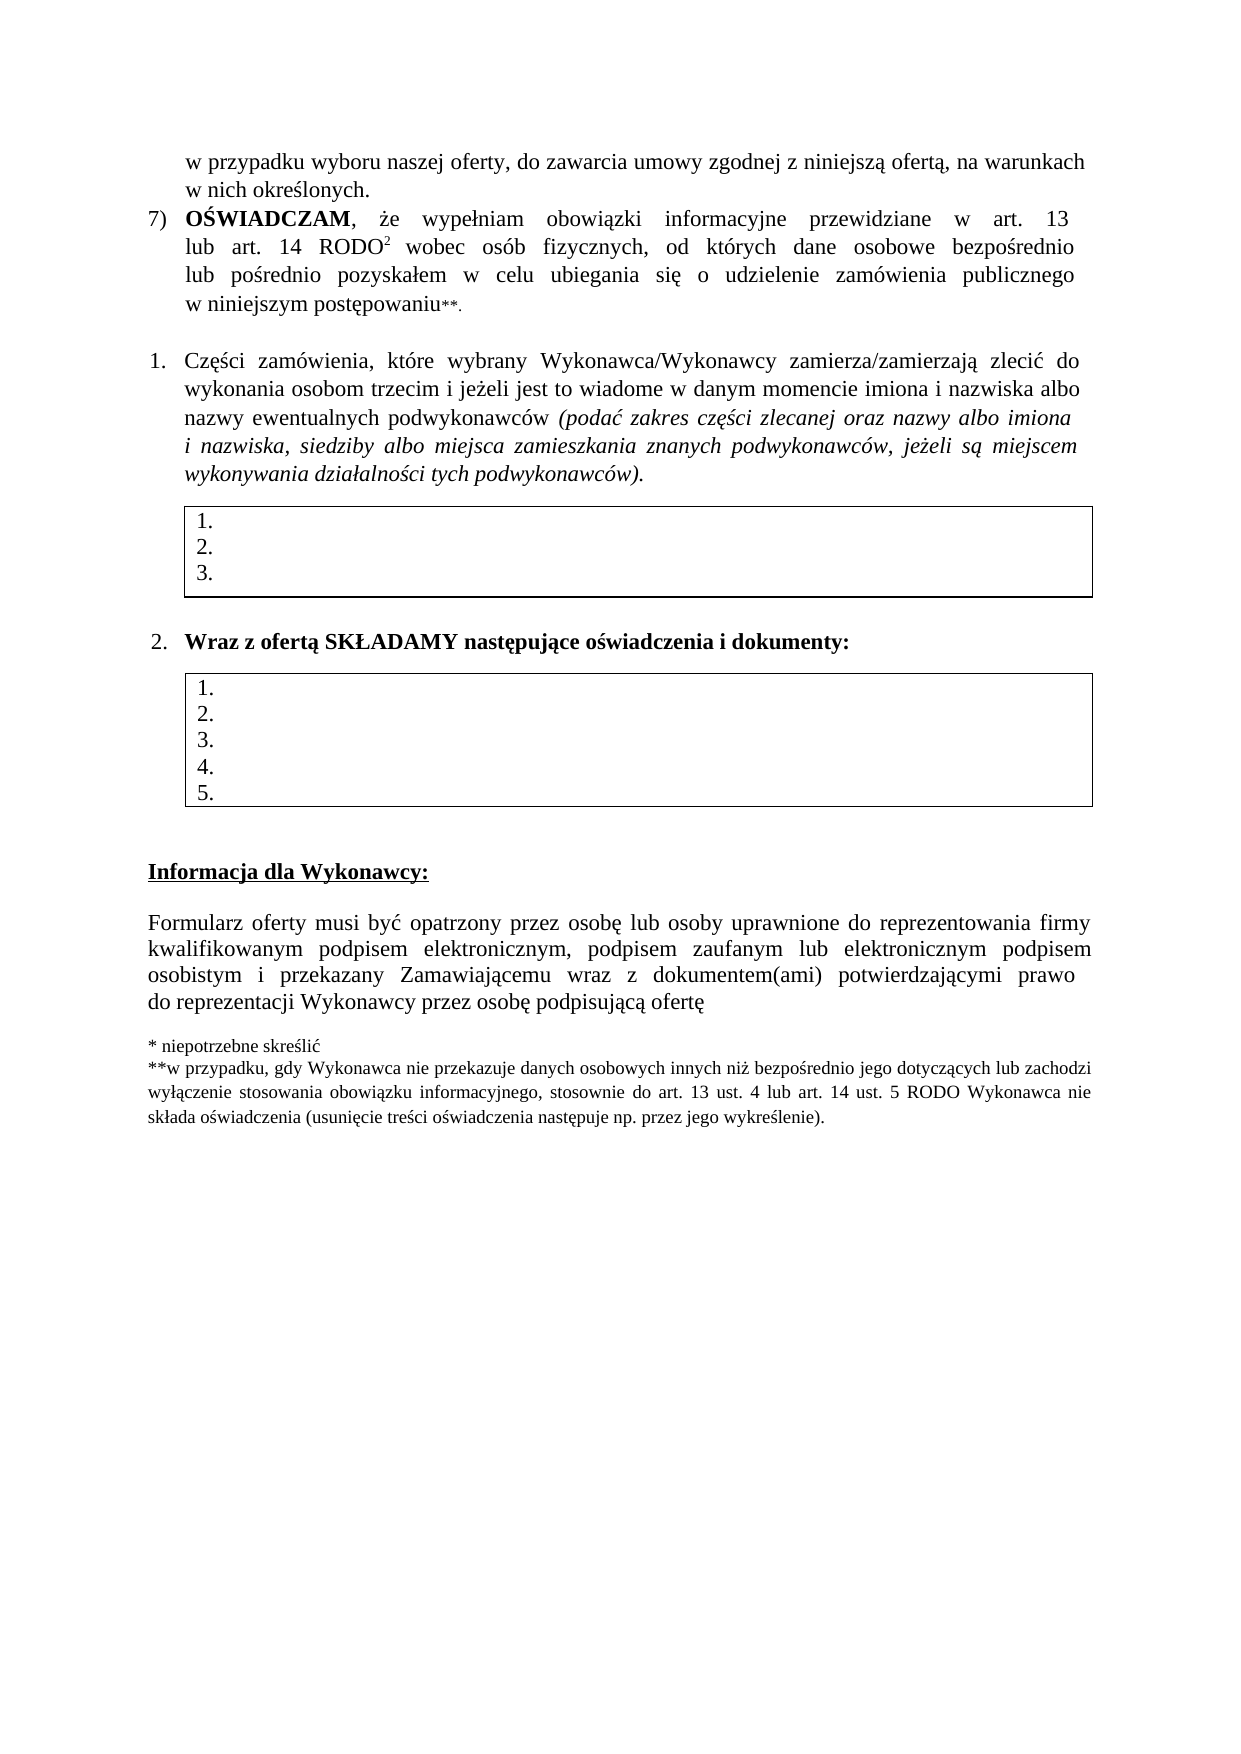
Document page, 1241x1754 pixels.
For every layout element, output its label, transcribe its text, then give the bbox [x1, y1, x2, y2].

text * niepotrzebne skreślić [148, 1035, 1092, 1057]
list OŚWIADCZAM, że wypełniam obowiązki informacyjne przewidziane w art. 13 lub art. 14 RODO2 wobec osób fizycznych, od których dane osobowe bezpośrednio lub pośrednio pozyskałem w celu ubiegania się o udzielenie zamówienia publicznego w niniejszym postępowaniu**. [148, 204, 1092, 316]
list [148, 148, 1092, 202]
list Części zamówienia, które wybrany Wykonawca/Wykonawcy zamierza/zamierzają zlecić do wykonania osobom trzecim i jeżeli jest to wiadome w danym momencie imiona i nazwiska albo nazwy ewentualnych podwykonawców (podać zakres części zlecanej oraz nazwy albo imiona i nazwiska, siedziby albo miejsca zamieszkania znanych podwykonawców, jeżeli są miejscem wykonywania działalności tych podwykonawców). [149, 347, 1081, 487]
table_header 1. 2. 3. 4. 5. [186, 674, 1092, 806]
list Wraz z ofertą SKŁADAMY następujące oświadczenia i dokumenty: [151, 628, 1092, 654]
table_header 1. 2. 3. [185, 507, 1092, 596]
text **w przypadku, gdy Wykonawca nie przekazuje danych osobowych innych niż bezpośrednio jego dotyczących lub zachodzi wyłączenie stosowania obowiązku informacyjnego, stosownie do art. 13 ust. 4 lub art. 14 ust. 5 RODO Wykonawca nie składa oświadczenia (usunięcie treści oświadczenia następuje np. przez jego wykreślenie). [148, 1057, 1092, 1128]
text Informacja dla Wykonawcy: [148, 858, 1092, 884]
text Formularz oferty musi być opatrzony przez osobę lub osoby uprawnione do reprezentowania firmy kwalifikowanym podpisem elektronicznym, podpisem zaufanym lub elektronicznym podpisem osobistym i przekazany Zamawiającemu wraz z dokumentem(ami) potwierdzającymi prawo do reprezentacji Wykonawcy przez osobę podpisującą ofertę [148, 909, 1092, 1014]
